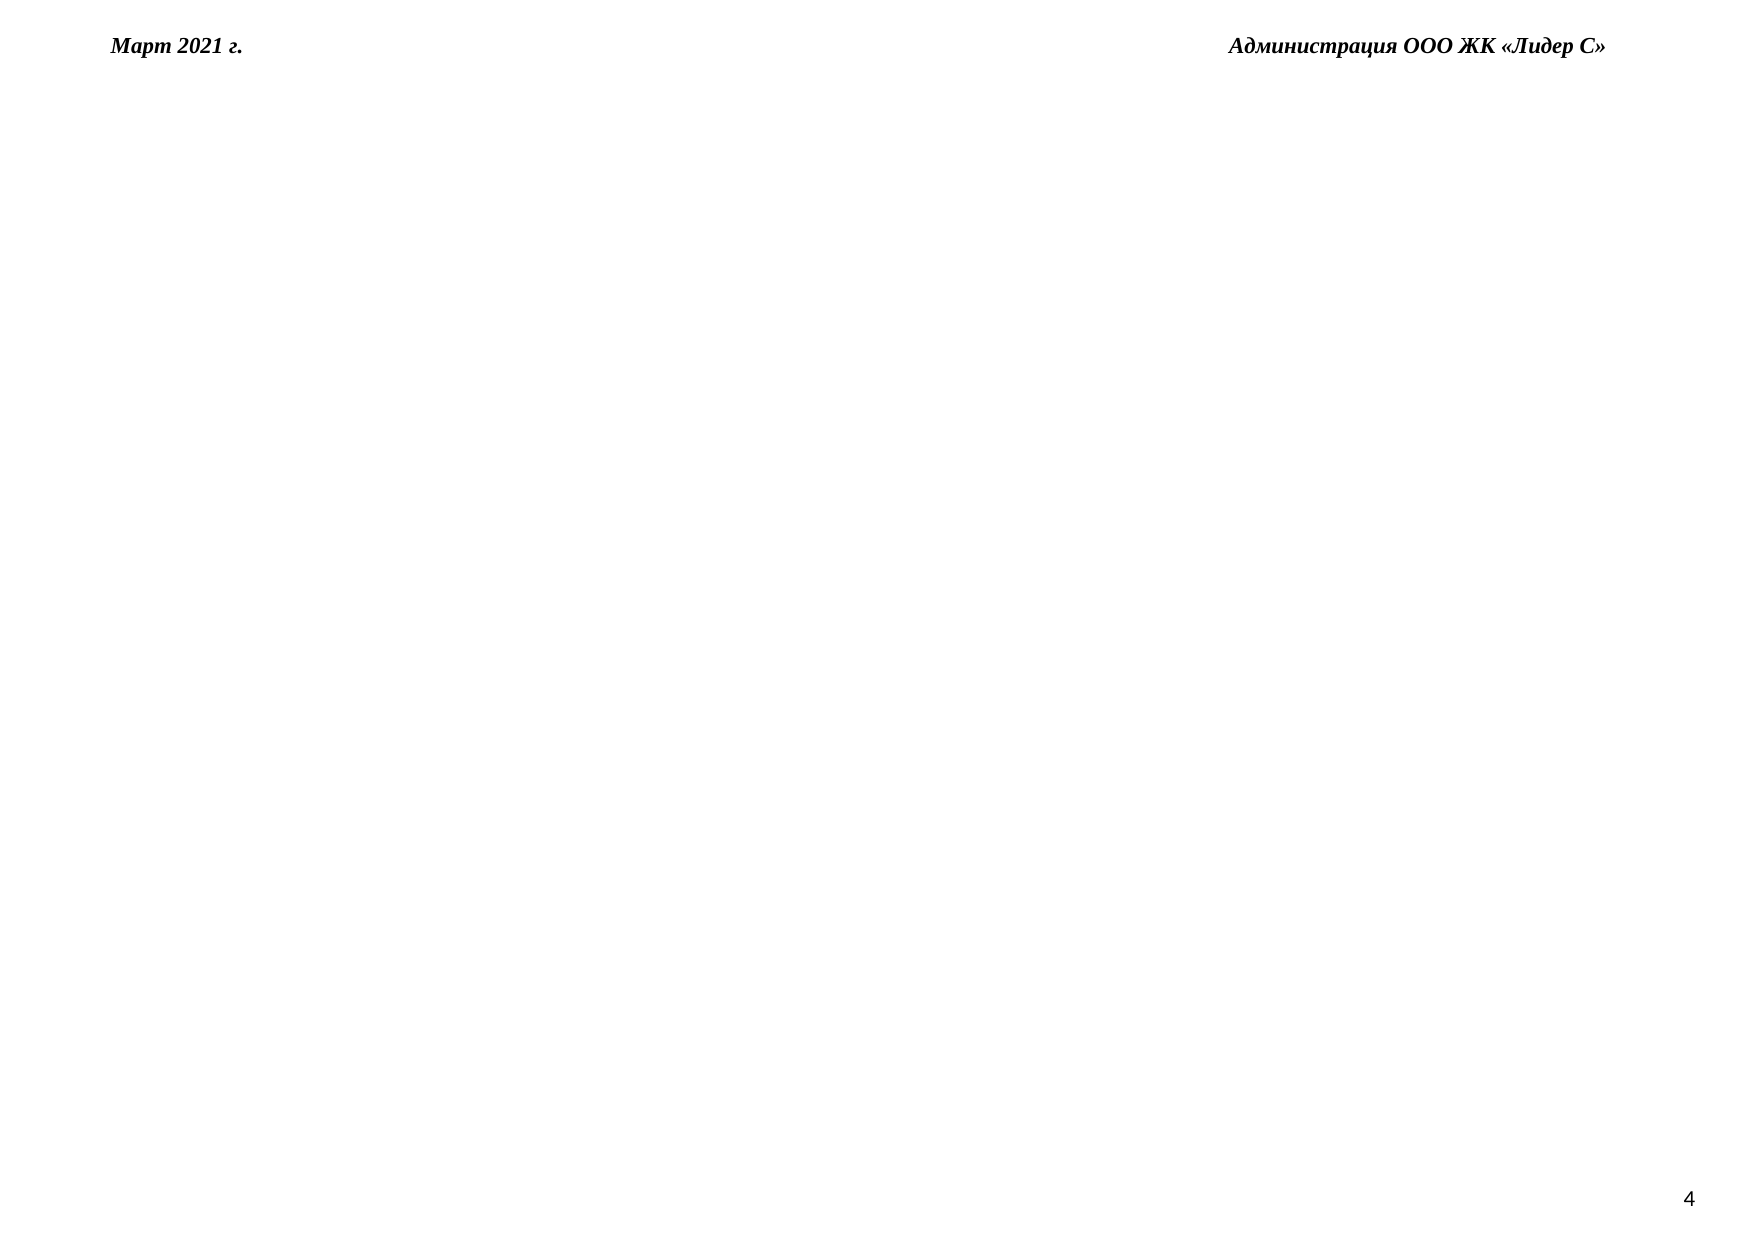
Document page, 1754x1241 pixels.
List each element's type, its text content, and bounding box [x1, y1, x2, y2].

text Март 2021 г. Администрация ООО ЖК «Лидер С» [59, 32, 1695, 59]
